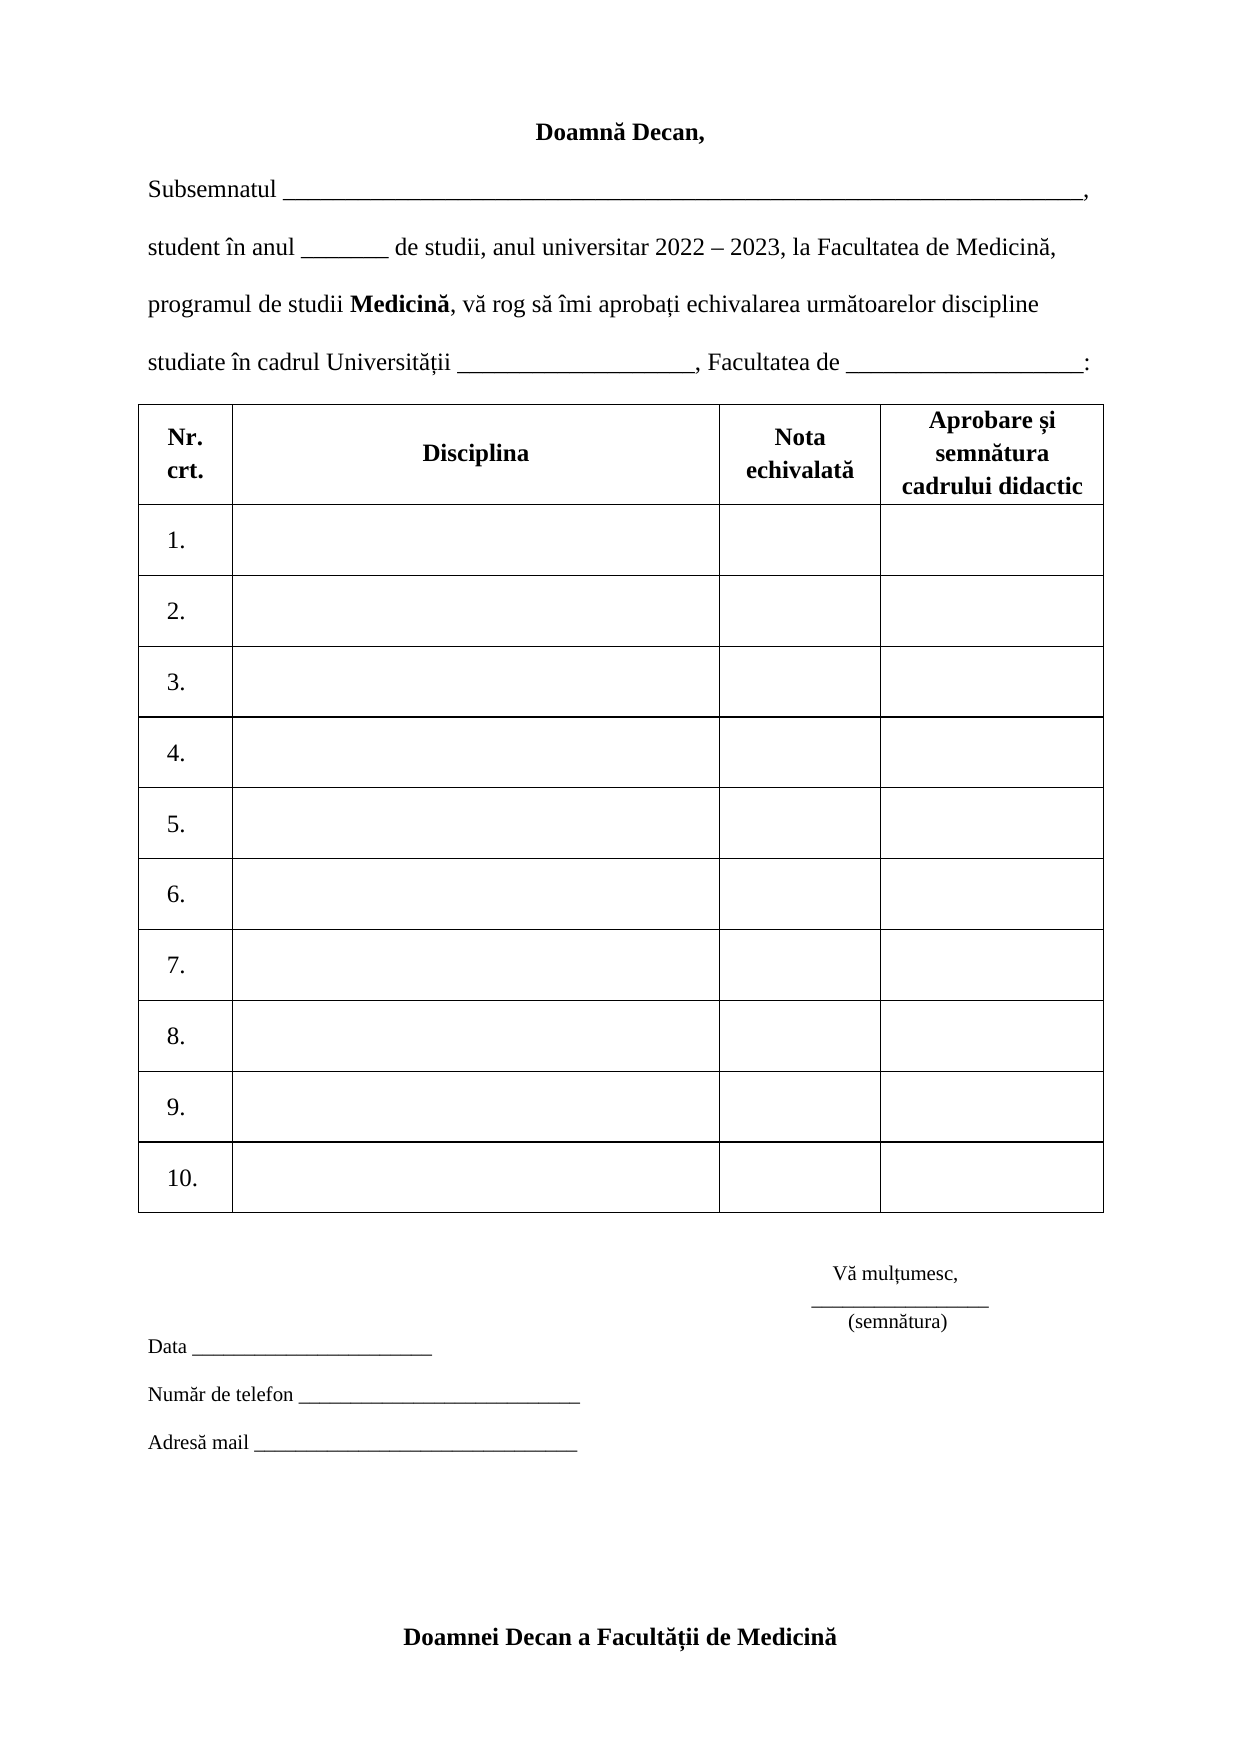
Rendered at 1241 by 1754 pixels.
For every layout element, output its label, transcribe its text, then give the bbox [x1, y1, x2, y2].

table_cell [881, 1072, 1103, 1141]
table_cell [233, 718, 719, 787]
table_cell [139, 788, 232, 858]
table_cell [233, 859, 719, 929]
text Număr de telefon ___________________________ [148, 1382, 1093, 1406]
table_cell [881, 1143, 1103, 1212]
table_cell [139, 1001, 232, 1071]
table_cell [233, 1001, 719, 1071]
table_cell [233, 1072, 719, 1141]
table_cell [881, 647, 1103, 716]
table_cell [881, 576, 1103, 646]
text Data _______________________ [148, 1333, 1093, 1358]
table_cell [233, 930, 719, 1000]
table_cell [720, 647, 880, 716]
table_header Nr. crt. [139, 405, 232, 504]
table_cell [233, 576, 719, 646]
table_cell [139, 930, 232, 1000]
table_cell [233, 505, 719, 575]
table_cell [881, 788, 1103, 858]
text Doamnei Decan a Facultății de Medicină [148, 1622, 1093, 1651]
table_cell [881, 930, 1103, 1000]
table_cell [881, 505, 1103, 575]
table_cell [720, 1072, 880, 1141]
table_cell [139, 576, 232, 646]
table_cell [233, 1143, 719, 1212]
table_cell [233, 788, 719, 858]
table_cell [720, 505, 880, 575]
table_header Aprobare și semnătura cadrului didactic [881, 405, 1103, 504]
table_header Nota echivalată [720, 405, 880, 504]
table_cell [720, 930, 880, 1000]
table_cell [881, 718, 1103, 787]
table_cell [139, 505, 232, 575]
table_cell [233, 647, 719, 716]
text Subsemnatul ________________________________________________________________, student în anul _______ de studii, anul universitar 2022 – 2023, la Facultatea de Medicină, programul de studii Medicină, vă rog să îmi aprobați echivalarea următoarelor discipline studiate în cadrul Universității ___________________, Facultatea de ___________________: [148, 174, 1093, 375]
table_cell [139, 1143, 232, 1212]
table_cell [139, 718, 232, 787]
text _________________ [811, 1285, 1093, 1309]
table_cell [720, 576, 880, 646]
text Doamnă Decan, [148, 117, 1093, 145]
table_header Disciplina [233, 405, 719, 504]
table_cell [139, 859, 232, 929]
text (semnătura) [811, 1309, 1093, 1333]
text Vă mulțumesc, [811, 1261, 1093, 1285]
table_cell [139, 647, 232, 716]
table_cell [881, 859, 1103, 929]
table_cell [720, 718, 880, 787]
table_cell [720, 1001, 880, 1071]
table_cell [881, 1001, 1103, 1071]
table_cell [720, 1143, 880, 1212]
text Adresă mail _______________________________ [148, 1430, 1093, 1454]
table_cell [720, 788, 880, 858]
table_cell [720, 859, 880, 929]
table_cell [139, 1072, 232, 1141]
